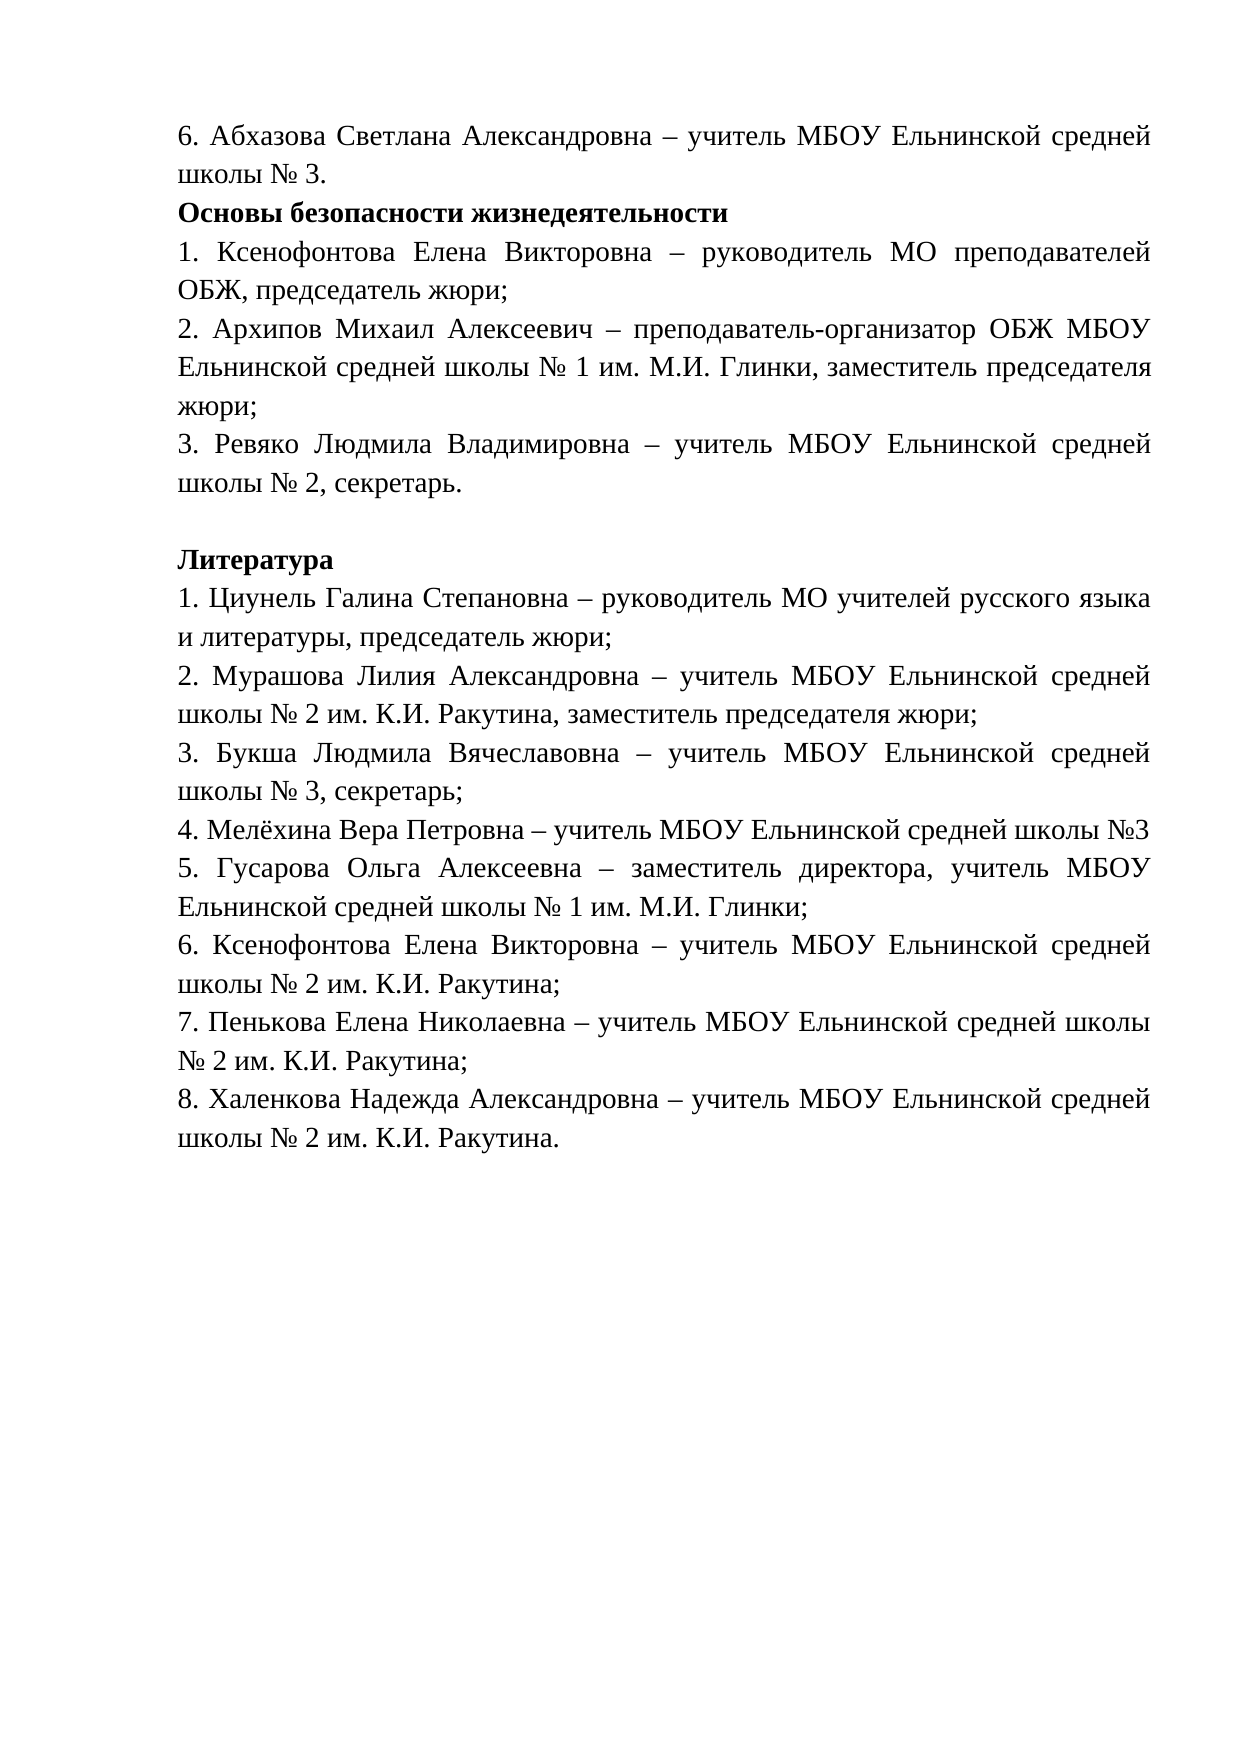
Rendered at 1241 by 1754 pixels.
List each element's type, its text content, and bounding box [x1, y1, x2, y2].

text 1. Ксенофонтова Елена Викторовна – руководитель МО преподавателей ОБЖ, председатель жюри; [177, 234, 1152, 306]
text 3. Ревяко Людмила Владимировна – учитель МБОУ Ельнинской средней школы № 2, секретарь. [177, 426, 1152, 498]
text 3. Букша Людмила Вячеславовна – учитель МБОУ Ельнинской средней школы № 3, секретарь; [177, 735, 1152, 807]
text 2. Архипов Михаил Алексеевич – преподаватель-организатор ОБЖ МБОУ Ельнинской средней школы № 1 им. М.И. Глинки, заместитель председателя жюри; [177, 311, 1152, 421]
text Литература [177, 542, 1152, 576]
text 6. Абхазова Светлана Александровна – учитель МБОУ Ельнинской средней школы № 3. [177, 118, 1152, 190]
text 6. Ксенофонтова Елена Викторовна – учитель МБОУ Ельнинской средней школы № 2 им. К.И. Ракутина; [177, 927, 1152, 999]
text 2. Мурашова Лилия Александровна – учитель МБОУ Ельнинской средней школы № 2 им. К.И. Ракутина, заместитель председателя жюри; [177, 658, 1152, 730]
text 4. Мелёхина Вера Петровна – учитель МБОУ Ельнинской средней школы №3 [177, 812, 1152, 845]
text 1. Циунель Галина Степановна – руководитель МО учителей русского языка и литературы, председатель жюри; [177, 581, 1152, 653]
text Основы безопасности жизнедеятельности [177, 195, 1152, 229]
text 5. Гусарова Ольга Алексеевна – заместитель директора, учитель МБОУ Ельнинской средней школы № 1 им. М.И. Глинки; [177, 850, 1152, 922]
text 7. Пенькова Елена Николаевна – учитель МБОУ Ельнинской средней школы № 2 им. К.И. Ракутина; [177, 1004, 1152, 1077]
text 8. Халенкова Надежда Александровна – учитель МБОУ Ельнинской средней школы № 2 им. К.И. Ракутина. [177, 1082, 1152, 1154]
